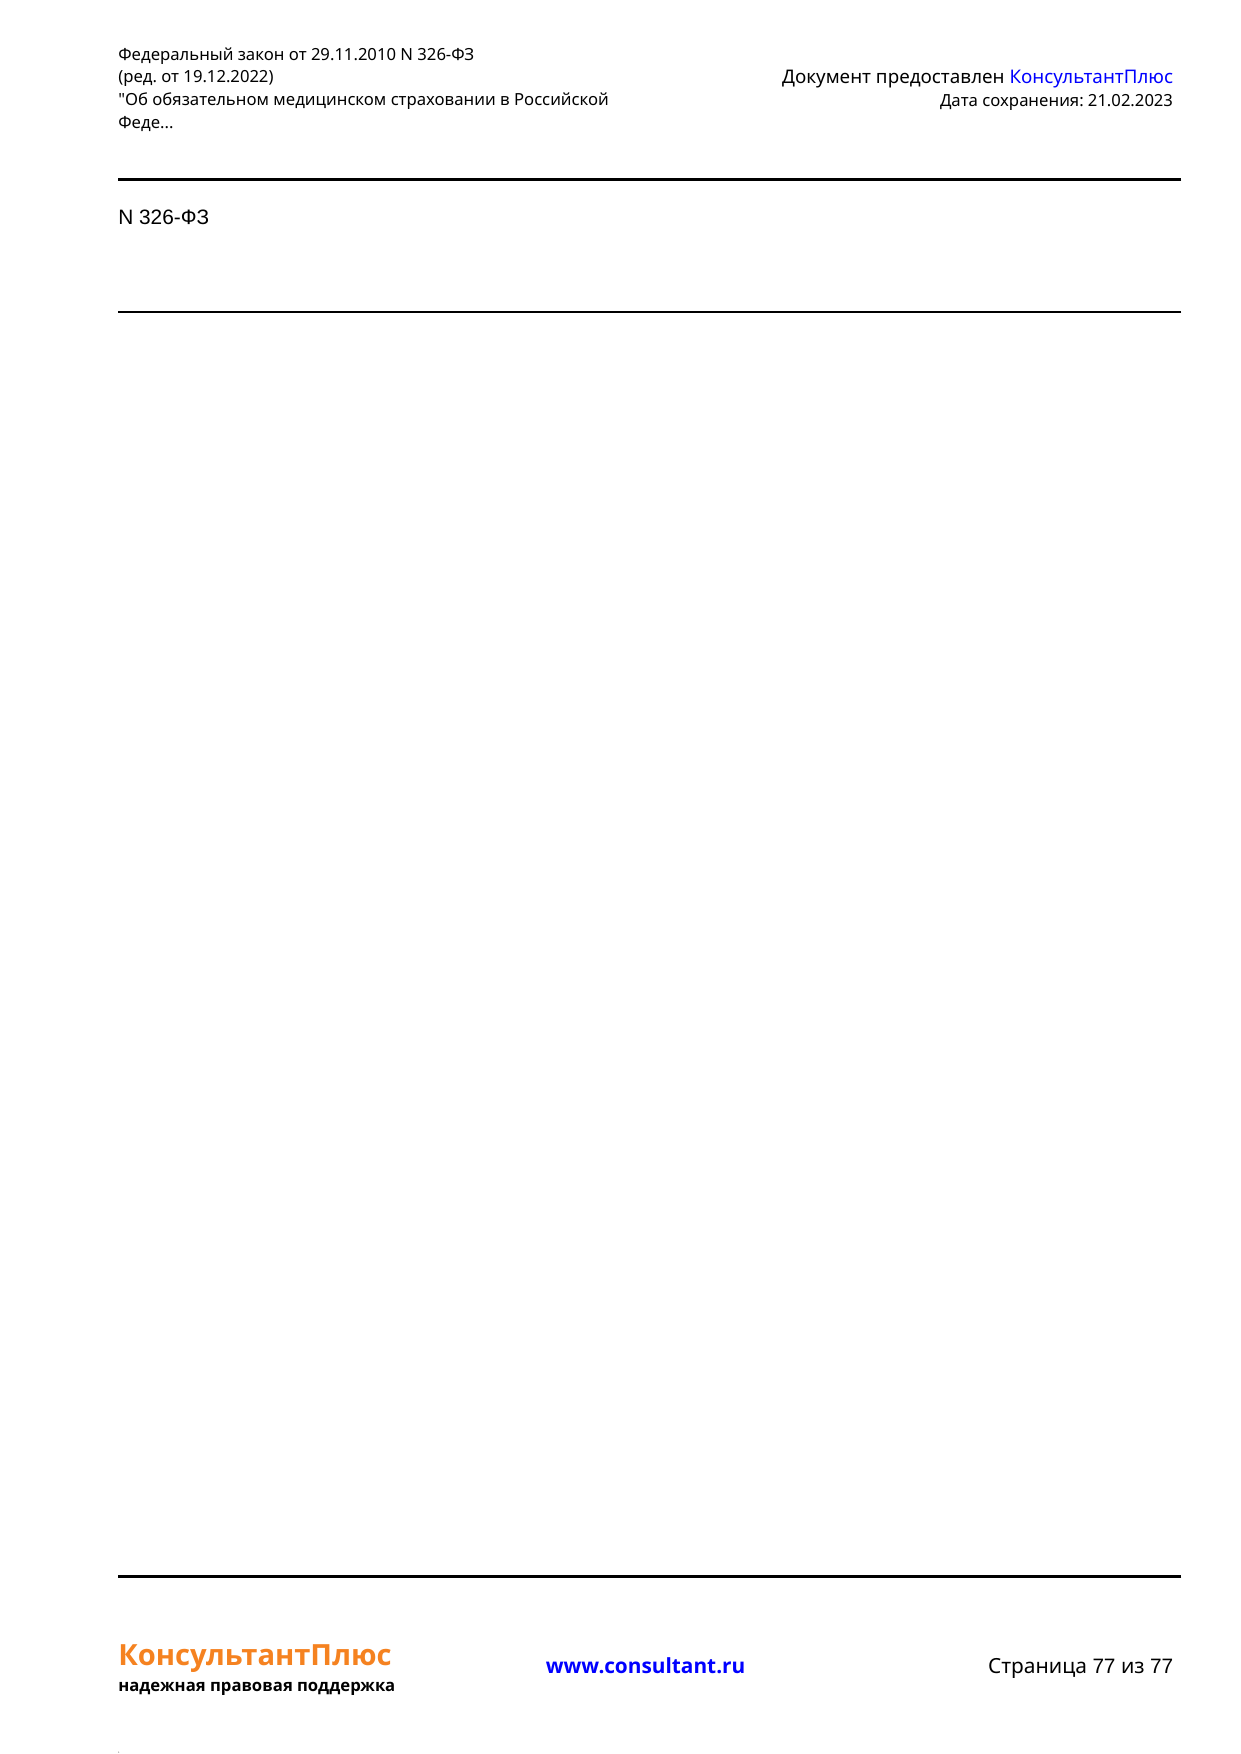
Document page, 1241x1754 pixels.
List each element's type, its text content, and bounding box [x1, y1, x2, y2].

text N 326-ФЗ [118, 205, 1181, 229]
